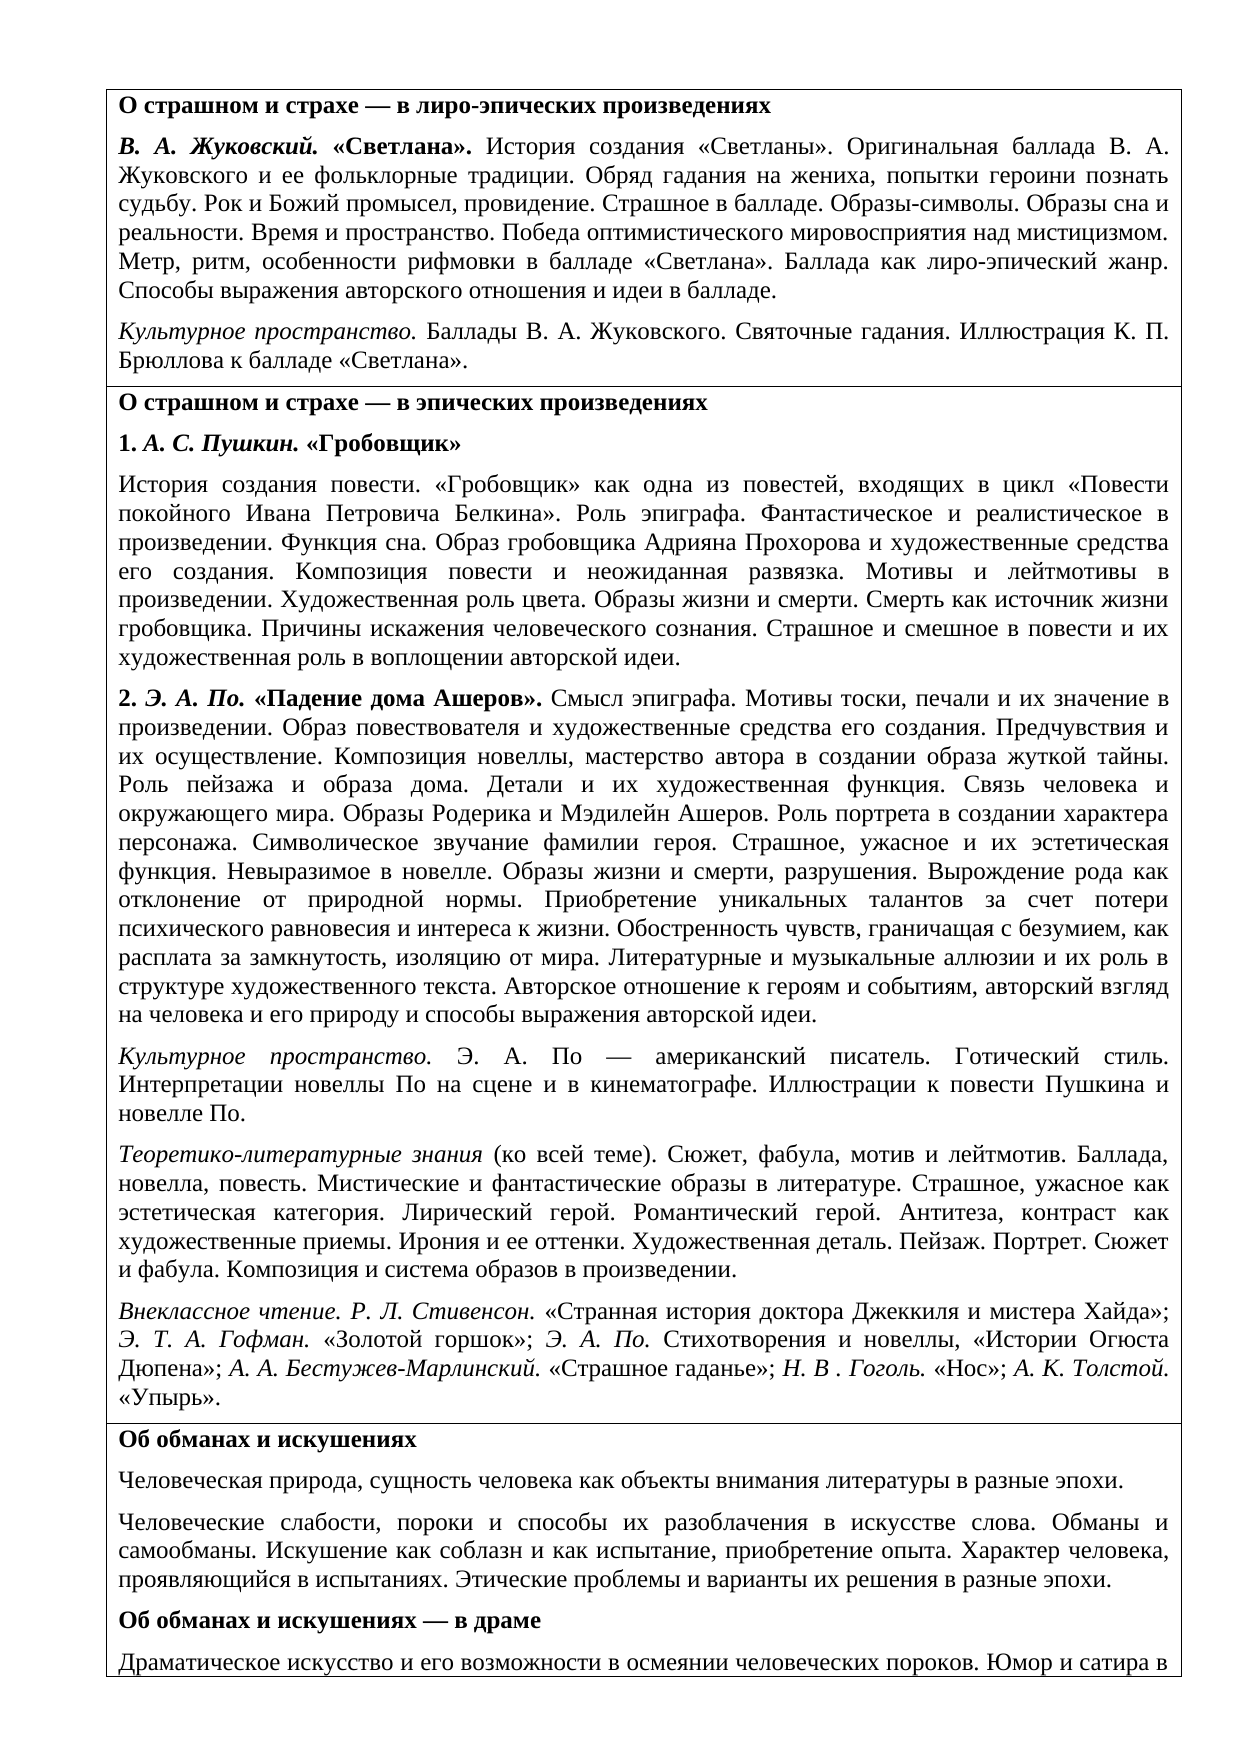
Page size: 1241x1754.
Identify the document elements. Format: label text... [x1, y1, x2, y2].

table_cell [107, 90, 1181, 386]
table_cell О страшном и страхе — в эпических произведениях 1. А. С. Пушкин. «Гробовщик» История создания повести. «Гробовщик» как одна из повестей, входящих в цикл «Повести покойного Ивана Петровича Белкина». Роль эпиграфа. Фантастическое и реалистическое в произведении. Функция сна. Образ гробовщика Адрияна Прохорова и художественные средства его создания. Композиция повести и неожиданная развязка. Мотивы и лейтмотивы в произведении. Художественная роль цвета. Образы жизни и смерти. Смерть как источник жизни гробовщика. Причины искажения человеческого сознания. Страшное и смешное в повести и их художественная роль в воплощении авторской идеи. 2. Э. А. По. «Падение дома Ашеров». Смысл эпиграфа. Мотивы тоски, печали и их значение в произведении. Образ повествователя и художественные средства его создания. Предчувствия и их осуществление. Композиция новеллы, мастерство автора в создании образа жуткой тайны. Роль пейзажа и образа дома. Детали и их художественная функция. Связь человека и окружающего мира. Образы Родерика и Мэдилейн Ашеров. Роль портрета в создании характера персонажа. Символическое звучание фамилии героя. Страшное, ужасное и их эстетическая функция. Невыразимое в новелле. Образы жизни и смерти, разрушения. Вырождение рода как отклонение от природной нормы. Приобретение уникальных талантов за счет потери психического равновесия и интереса к жизни. Обостренность чувств, граничащая с безумием, как расплата за замкнутость, изоляцию от мира. Литературные и музыкальные аллюзии и их роль в структуре художественного текста. Авторское отношение к героям и событиям, авторский взгляд на человека и его природу и способы выражения авторской идеи. Культурное пространство. Э. А. По — американский писатель. Готический стиль. Интерпретации новеллы По на сцене и в кинематографе. Иллюстрации к повести Пушкина и новелле По. Теоретико-литературные знания (ко всей теме). Сюжет, фабула, мотив и лейтмотив. Баллада, новелла, повесть. Мистические и фантастические образы в литературе. Страшное, ужасное как эстетическая категория. Лирический герой. Романтический герой. Антитеза, контраст как художественные приемы. Ирония и ее оттенки. Художественная деталь. Пейзаж. Портрет. Сюжет и фабула. Композиция и система образов в произведении. Внеклассное чтение. Р. Л. Стивенсон. «Странная история доктора Джеккиля и мистера Хайда»; Э. Т. А. Гофман. «Золотой горшок»; Э. А. По. Стихотворения и новеллы, «Истории Огюста Дюпена»; А. А. Бестужев-Марлинский. «Страшное гаданье»; Н. В . Гоголь. «Нос»; А. К. Толстой. «Упырь». [107, 387, 1181, 1423]
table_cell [107, 1424, 1181, 1676]
